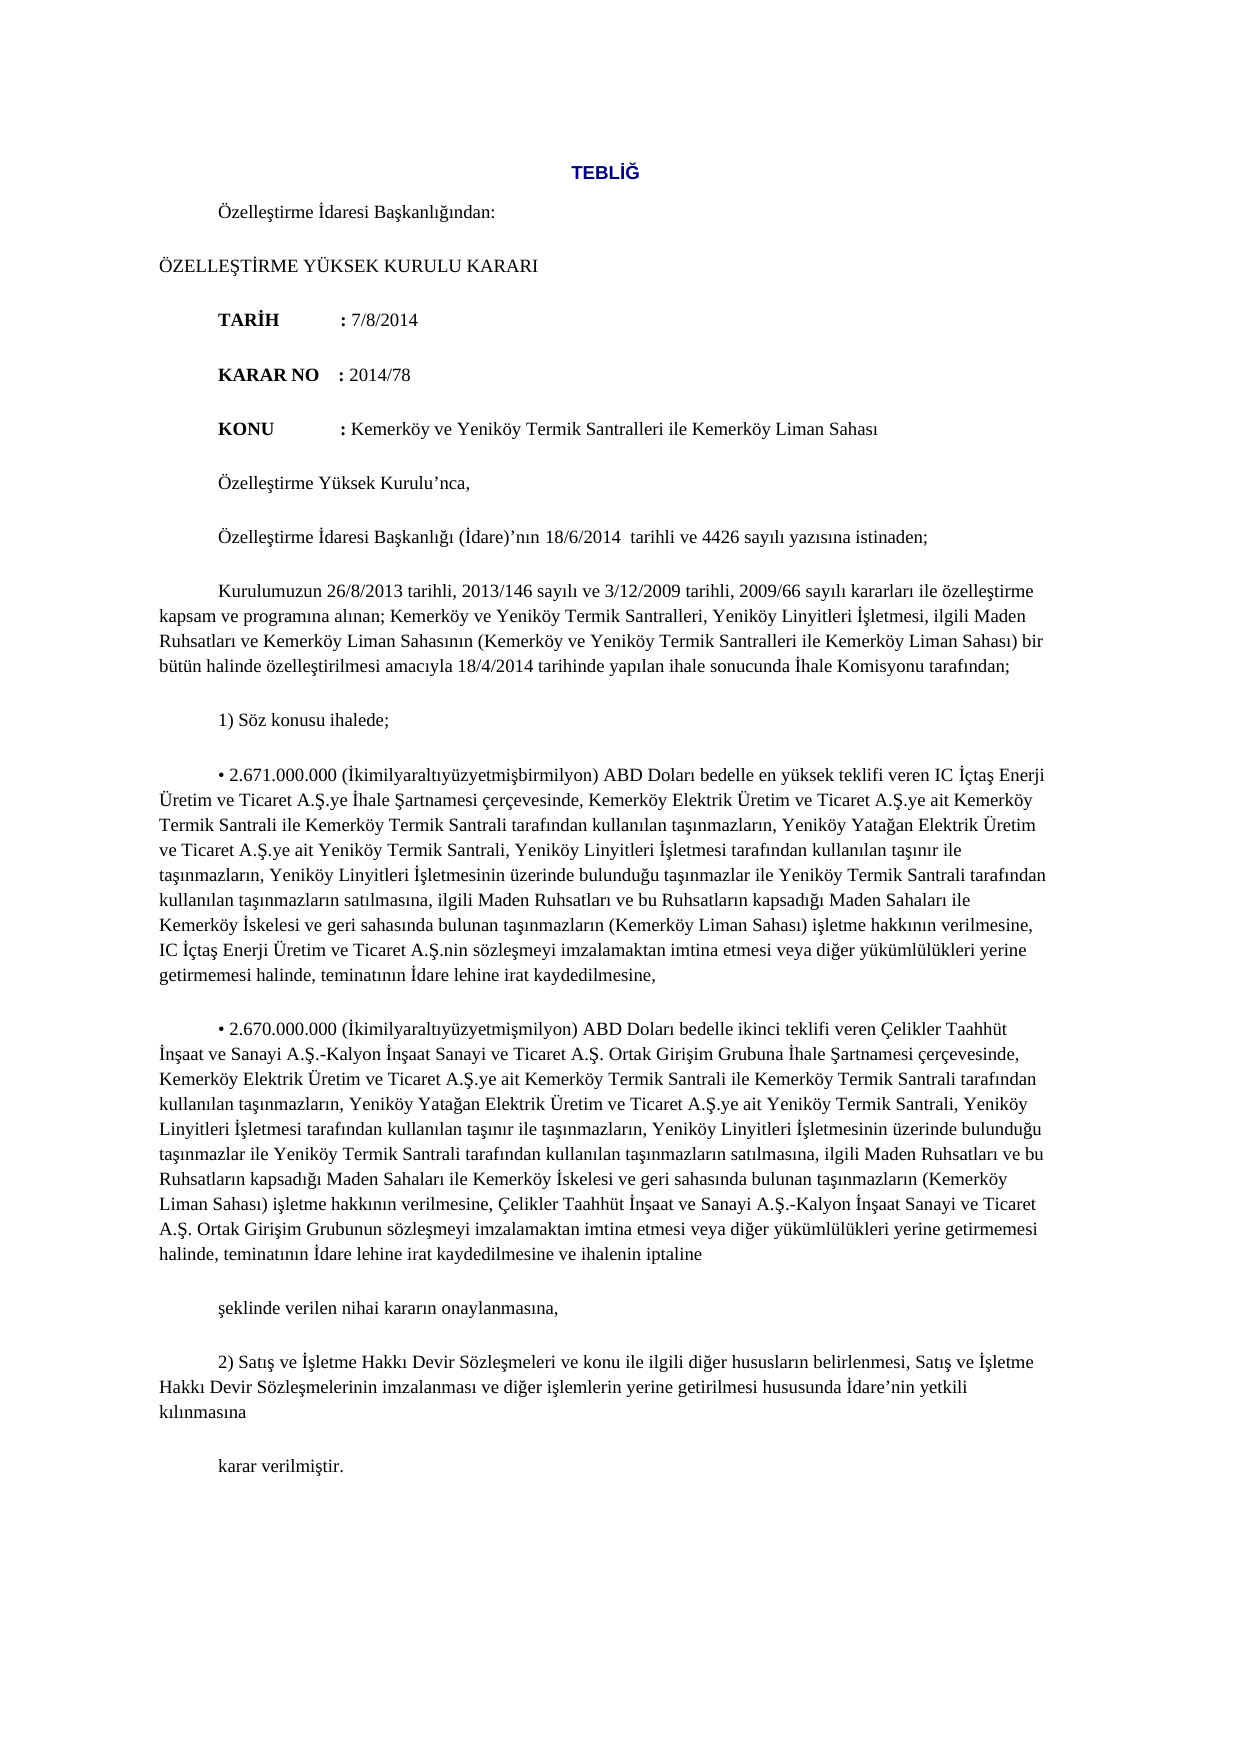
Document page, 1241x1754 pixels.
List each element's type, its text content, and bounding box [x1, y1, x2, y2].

table_header TEBLİĞ [148, 148, 1063, 198]
table_cell Özelleştirme İdaresi Başkanlığından: ÖZELLEŞTİRME YÜKSEK KURULU KARARI TARİH : 7/8/2014 KARAR NO : 2014/78 KONU : Kemerköy ve Yeniköy Termik Santralleri ile Kemerköy Liman Sahası Özelleştirme Yüksek Kurulu’nca, Özelleştirme İdaresi Başkanlığı (İdare)’nın 18/6/2014 tarihli ve 4426 sayılı yazısına istinaden; Kurulumuzun 26/8/2013 tarihli, 2013/146 sayılı ve 3/12/2009 tarihli, 2009/66 sayılı kararları ile özelleştirme kapsam ve programına alınan; Kemerköy ve Yeniköy Termik Santralleri, Yeniköy Linyitleri İşletmesi, ilgili Maden Ruhsatları ve Kemerköy Liman Sahasının (Kemerköy ve Yeniköy Termik Santralleri ile Kemerköy Liman Sahası) bir bütün halinde özelleştirilmesi amacıyla 18/4/2014 tarihinde yapılan ihale sonucunda İhale Komisyonu tarafından; 1) Söz konusu ihalede; • 2.671.000.000 (İkimilyaraltıyüzyetmişbirmilyon) ABD Doları bedelle en yüksek teklifi veren IC İçtaş Enerji Üretim ve Ticaret A.Ş.ye İhale Şartnamesi çerçevesinde, Kemerköy Elektrik Üretim ve Ticaret A.Ş.ye ait Kemerköy Termik Santrali ile Kemerköy Termik Santrali tarafından kullanılan taşınmazların, Yeniköy Yatağan Elektrik Üretim ve Ticaret A.Ş.ye ait Yeniköy Termik Santrali, Yeniköy Linyitleri İşletmesi tarafından kullanılan taşınır ile taşınmazların, Yeniköy Linyitleri İşletmesinin üzerinde bulunduğu taşınmazlar ile Yeniköy Termik Santrali tarafından kullanılan taşınmazların satılmasına, ilgili Maden Ruhsatları ve bu Ruhsatların kapsadığı Maden Sahaları ile Kemerköy İskelesi ve geri sahasında bulunan taşınmazların (Kemerköy Liman Sahası) işletme hakkının verilmesine, IC İçtaş Enerji Üretim ve Ticaret A.Ş.nin sözleşmeyi imzalamaktan imtina etmesi veya diğer yükümlülükleri yerine getirmemesi halinde, teminatının İdare lehine irat kaydedilmesine, • 2.670.000.000 (İkimilyaraltıyüzyetmişmilyon) ABD Doları bedelle ikinci teklifi veren Çelikler Taahhüt İnşaat ve Sanayi A.Ş.-Kalyon İnşaat Sanayi ve Ticaret A.Ş. Ortak Girişim Grubuna İhale Şartnamesi çerçevesinde, Kemerköy Elektrik Üretim ve Ticaret A.Ş.ye ait Kemerköy Termik Santrali ile Kemerköy Termik Santrali tarafından kullanılan taşınmazların, Yeniköy Yatağan Elektrik Üretim ve Ticaret A.Ş.ye ait Yeniköy Termik Santrali, Yeniköy Linyitleri İşletmesi tarafından kullanılan taşınır ile taşınmazların, Yeniköy Linyitleri İşletmesinin üzerinde bulunduğu taşınmazlar ile Yeniköy Termik Santrali tarafından kullanılan taşınmazların satılmasına, ilgili Maden Ruhsatları ve bu Ruhsatların kapsadığı Maden Sahaları ile Kemerköy İskelesi ve geri sahasında bulunan taşınmazların (Kemerköy Liman Sahası) işletme hakkının verilmesine, Çelikler Taahhüt İnşaat ve Sanayi A.Ş.-Kalyon İnşaat Sanayi ve Ticaret A.Ş. Ortak Girişim Grubunun sözleşmeyi imzalamaktan imtina etmesi veya diğer yükümlülükleri yerine getirmemesi halinde, teminatının İdare lehine irat kaydedilmesine ve ihalenin iptaline şeklinde verilen nihai kararın onaylanmasına, 2) Satış ve İşletme Hakkı Devir Sözleşmeleri ve konu ile ilgili diğer hususların belirlenmesi, Satış ve İşletme Hakkı Devir Sözleşmelerinin imzalanması ve diğer işlemlerin yerine getirilmesi hususunda İdare’nin yetkili kılınmasına karar verilmiştir. [148, 198, 1063, 1477]
